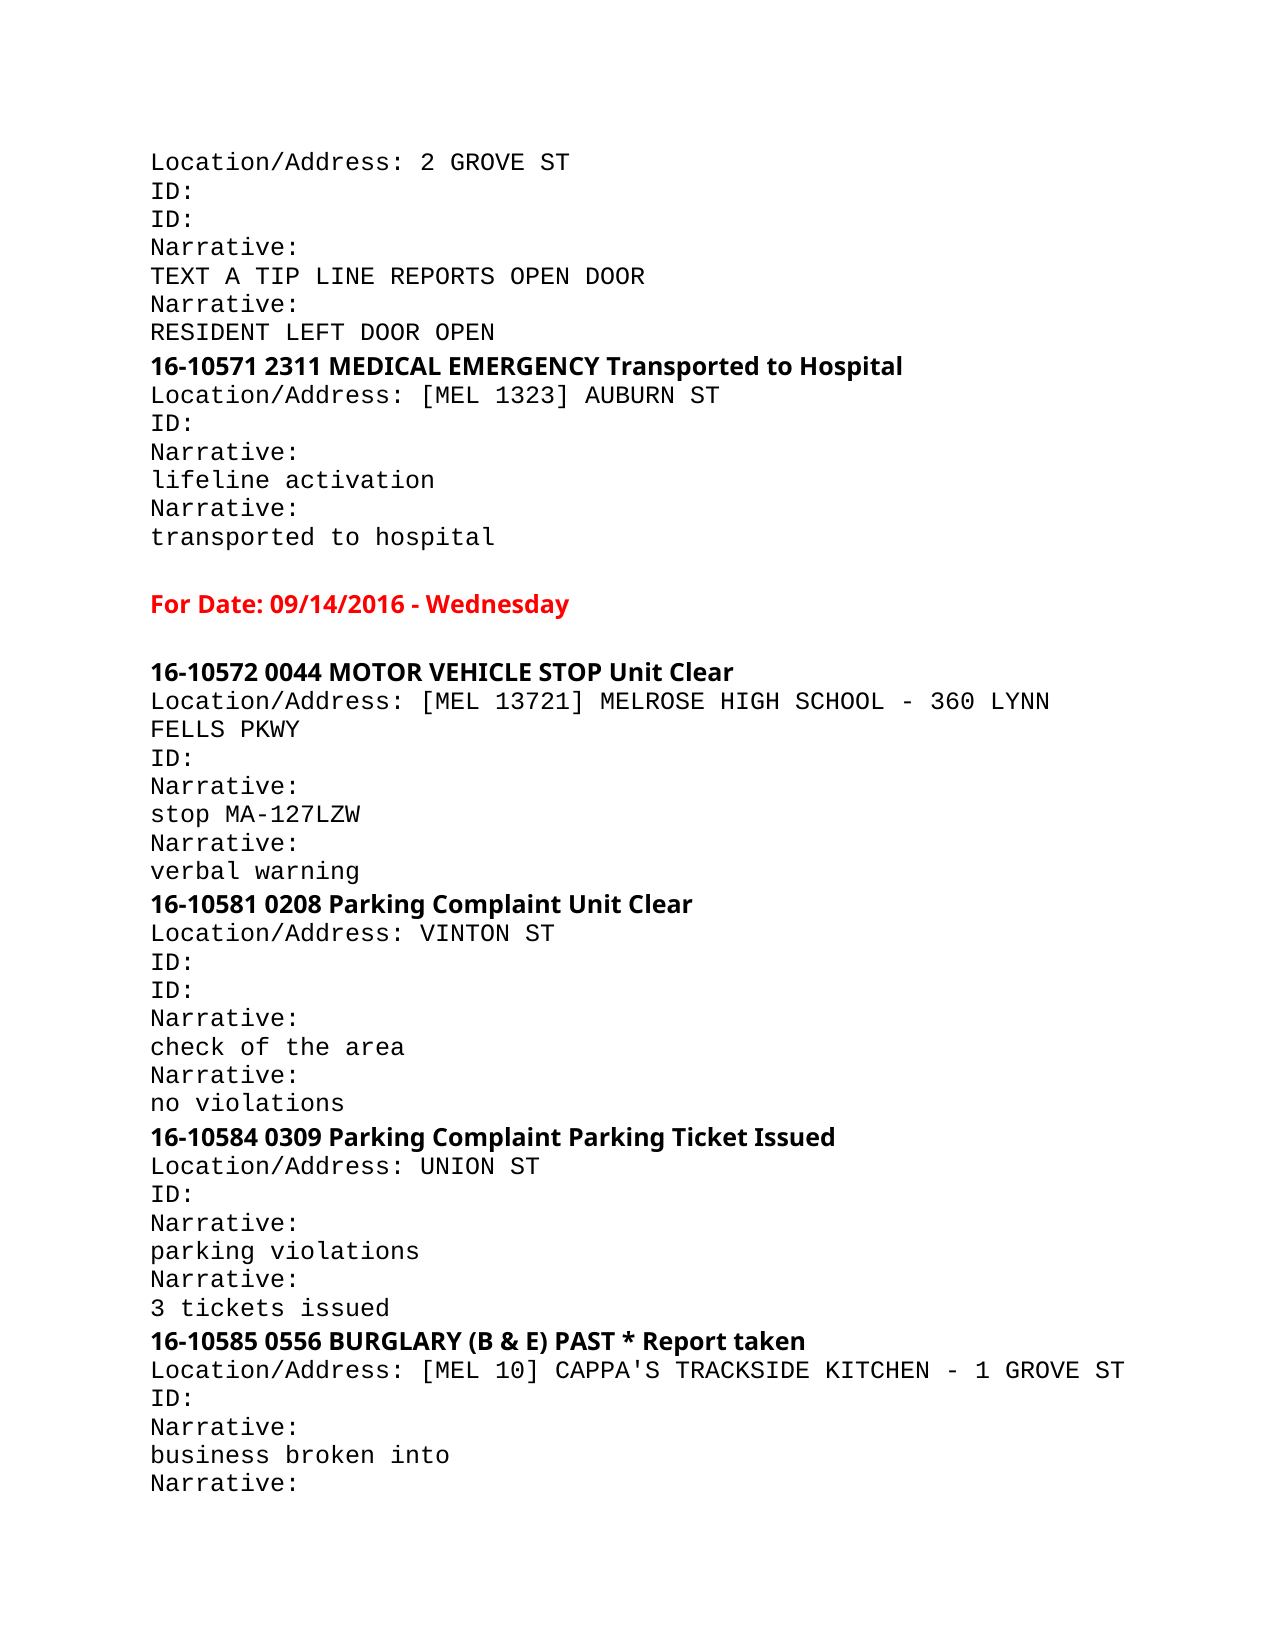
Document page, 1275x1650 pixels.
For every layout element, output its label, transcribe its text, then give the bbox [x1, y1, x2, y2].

text ID: [150, 949, 1125, 978]
text 16-10572 0044 MOTOR VEHICLE STOP Unit Clear [150, 654, 1125, 689]
text Location/Address: [MEL 13721] MELROSE HIGH SCHOOL - 360 LYNN FELLS PKWY [150, 689, 1125, 745]
text Location/Address: 2 GROVE ST [150, 150, 1125, 178]
text Narrative: [150, 292, 1125, 320]
text ID: [150, 978, 1125, 1006]
text Location/Address: [MEL 1323] AUBURN ST [150, 382, 1125, 411]
text Narrative: [150, 439, 1125, 467]
text ID: [150, 1182, 1125, 1210]
text parking violations [150, 1238, 1125, 1267]
text ID: [150, 178, 1125, 207]
text Narrative: [150, 1267, 1125, 1295]
text ID: [150, 207, 1125, 235]
text Narrative: [150, 774, 1125, 802]
text check of the area [150, 1034, 1125, 1063]
text 16-10585 0556 BURGLARY (B & E) PAST * Report taken [150, 1323, 1125, 1357]
text ID: [150, 1386, 1125, 1414]
text Narrative: [150, 830, 1125, 859]
text stop MA-127LZW [150, 802, 1125, 830]
text Location/Address: VINTON ST [150, 921, 1125, 949]
text Narrative: [150, 235, 1125, 263]
text Narrative: [150, 1063, 1125, 1091]
text 3 tickets issued [150, 1295, 1125, 1323]
text no violations [150, 1091, 1125, 1119]
text RESIDENT LEFT DOOR OPEN [150, 320, 1125, 348]
text ID: [150, 745, 1125, 774]
text business broken into [150, 1442, 1125, 1471]
text lifeline activation [150, 467, 1125, 496]
text TEXT A TIP LINE REPORTS OPEN DOOR [150, 263, 1125, 292]
text verbal warning [150, 859, 1125, 887]
text Narrative: [150, 1471, 1125, 1499]
text Narrative: [150, 1006, 1125, 1034]
text 16-10571 2311 MEDICAL EMERGENCY Transported to Hospital [150, 348, 1125, 382]
text Narrative: [150, 1210, 1125, 1238]
text 16-10584 0309 Parking Complaint Parking Ticket Issued [150, 1119, 1125, 1153]
text Narrative: [150, 1414, 1125, 1442]
text ID: [150, 411, 1125, 439]
text 16-10581 0208 Parking Complaint Unit Clear [150, 887, 1125, 921]
text Location/Address: [MEL 10] CAPPA'S TRACKSIDE KITCHEN - 1 GROVE ST [150, 1357, 1125, 1386]
text transported to hospital [150, 524, 1125, 552]
text For Date: 09/14/2016 - Wednesday [150, 586, 1125, 621]
text Narrative: [150, 496, 1125, 524]
text Location/Address: UNION ST [150, 1153, 1125, 1182]
